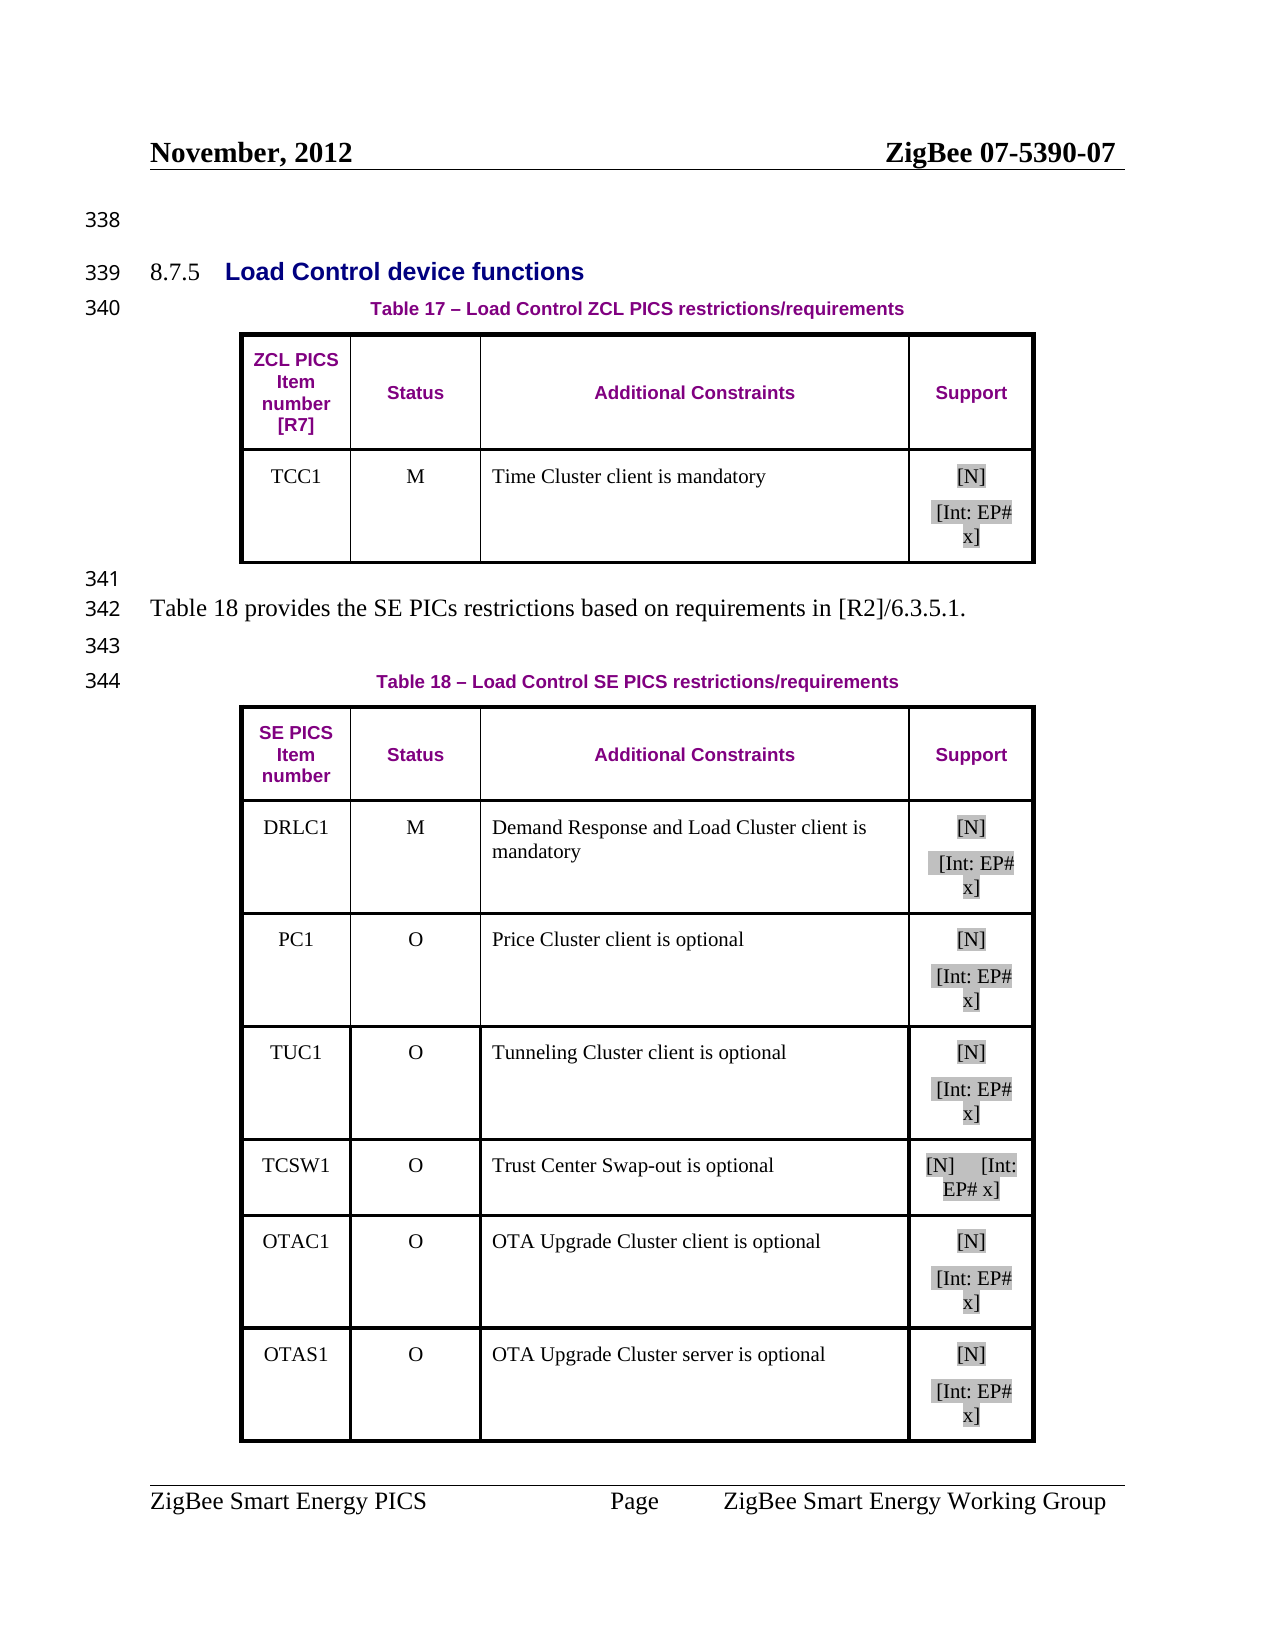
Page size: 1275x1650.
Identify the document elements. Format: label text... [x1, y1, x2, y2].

table_cell DRLC1 [244, 802, 350, 912]
table_cell [N] [Int: EP# x] [910, 915, 1031, 1024]
table_cell [N] [Int: EP# x] [911, 1141, 1031, 1214]
table_header SE PICS Item number [244, 709, 350, 799]
table_cell [N] [Int: EP# x] [911, 1330, 1031, 1439]
table_cell PC1 [244, 915, 350, 1024]
table_cell OTA Upgrade Cluster server is optional [482, 1330, 907, 1439]
table_cell TUC1 [244, 1028, 349, 1137]
table_cell TCC1 [244, 451, 350, 561]
text Table 17 – Load Control ZCL PICS restrictions/requirements [150, 298, 1125, 319]
table_header Additional Constraints [481, 709, 908, 799]
table_cell [N] [Int: EP# x] [911, 1028, 1031, 1137]
table_cell O [352, 1217, 479, 1326]
table_cell O [351, 915, 480, 1024]
table_header Support [910, 337, 1031, 448]
table_cell [N] [Int: EP# x] [910, 802, 1031, 912]
table_cell OTAS1 [244, 1330, 349, 1439]
table_cell Price Cluster client is optional [481, 915, 908, 1024]
table_cell OTA Upgrade Cluster client is optional [482, 1217, 907, 1326]
table_cell [N] [Int: EP# x] [910, 451, 1031, 561]
text Table 18 provides the SE PICs restrictions based on requirements in [R2]/6.3.5.1. [150, 593, 1125, 621]
table_cell O [352, 1330, 479, 1439]
table_header Status [351, 337, 480, 448]
subtitle Load Control device functions [150, 257, 1125, 286]
table_cell M [351, 451, 480, 561]
table_cell M [351, 802, 480, 912]
table_cell Tunneling Cluster client is optional [482, 1028, 907, 1137]
table_cell Demand Response and Load Cluster client is mandatory [481, 802, 908, 912]
table_cell O [352, 1028, 479, 1137]
table_cell Time Cluster client is mandatory [481, 451, 908, 561]
table_cell OTAC1 [244, 1217, 349, 1326]
table_header Support [910, 709, 1031, 799]
table_cell Trust Center Swap-out is optional [482, 1141, 907, 1214]
table_cell O [352, 1141, 479, 1214]
table_header Status [351, 709, 480, 799]
table_header Additional Constraints [481, 337, 908, 448]
text Table 18 – Load Control SE PICS restrictions/requirements [150, 671, 1125, 692]
table_cell [N] [Int: EP# x] [911, 1217, 1031, 1326]
table_cell TCSW1 [244, 1141, 349, 1214]
table_header ZCL PICS Item number [R7] [244, 337, 350, 448]
